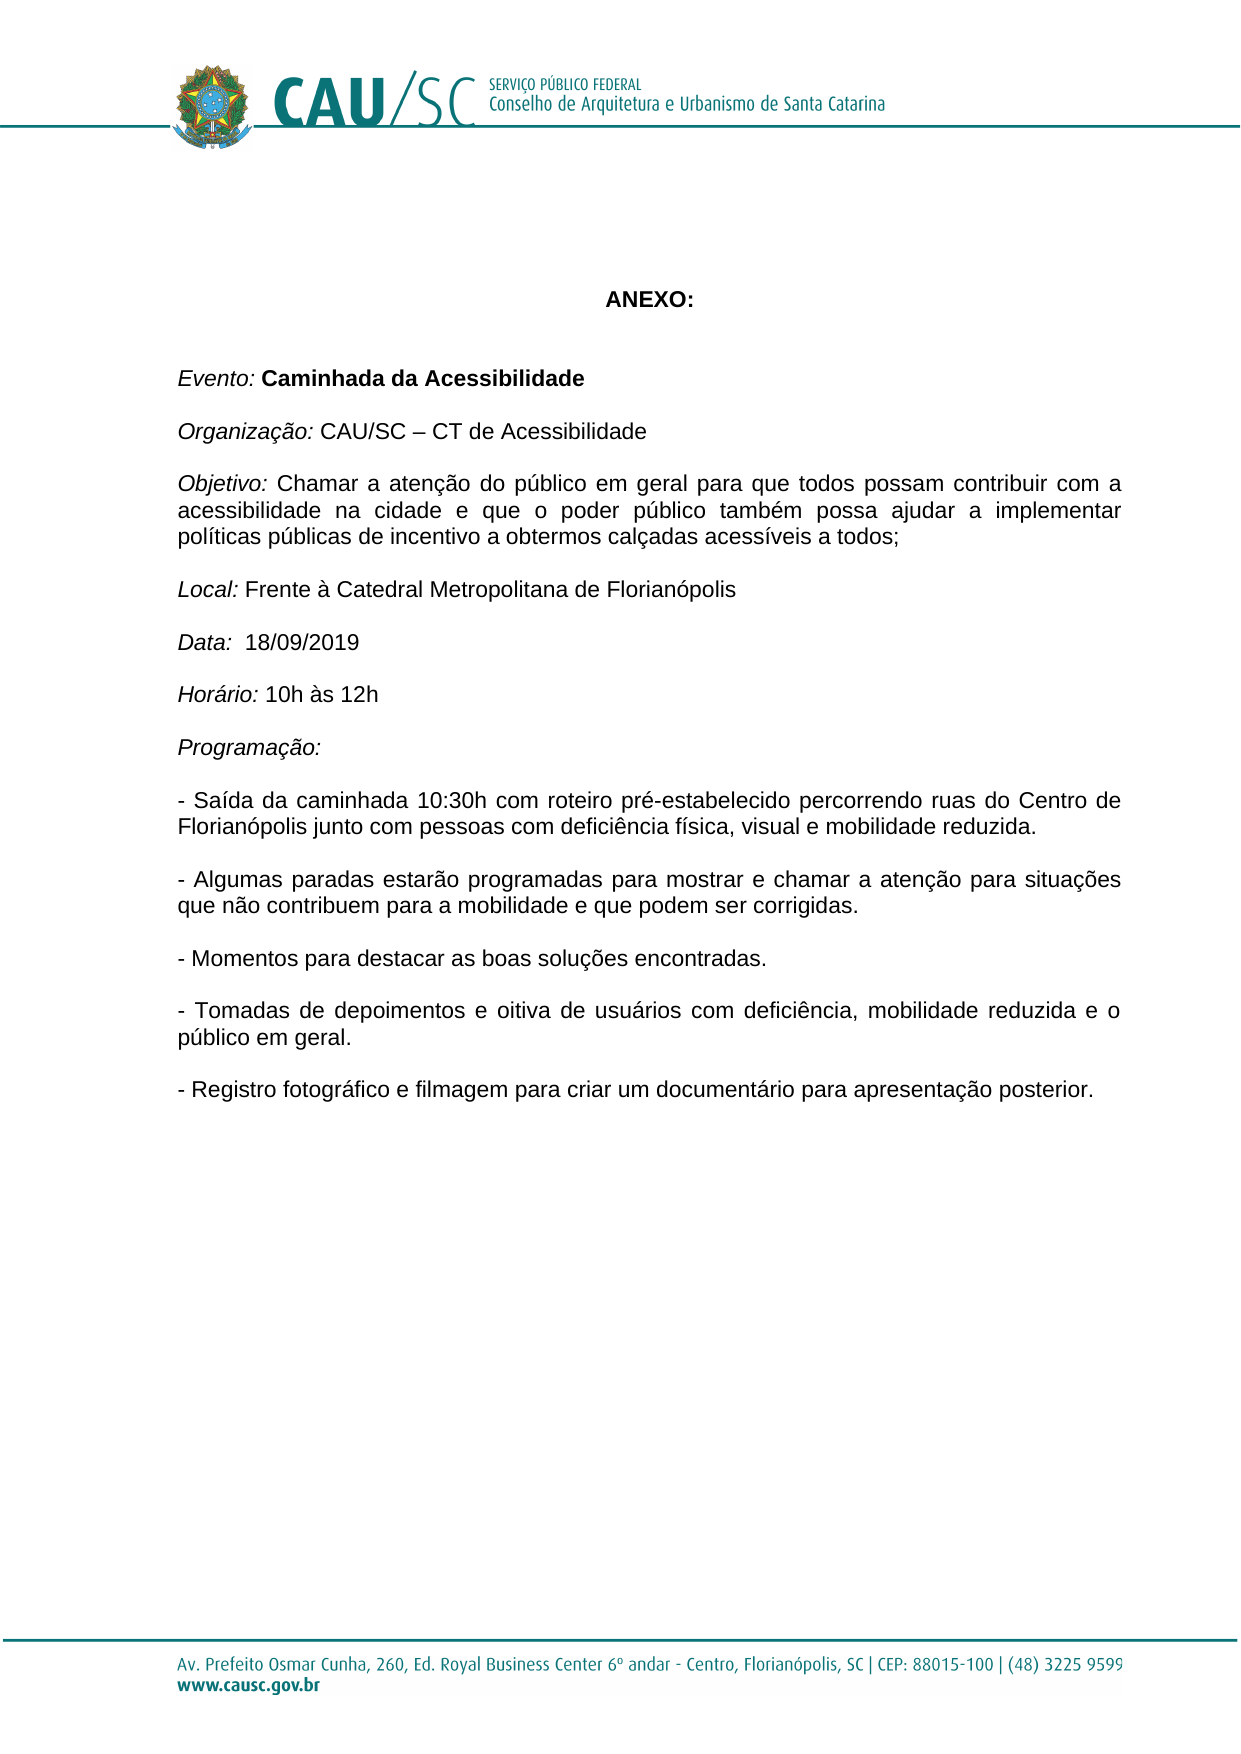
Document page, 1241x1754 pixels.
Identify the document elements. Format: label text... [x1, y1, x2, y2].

picture [2, 1638, 1238, 1646]
text ANEXO: [177, 286, 1122, 312]
picture [0, 63, 1241, 151]
text - Momentos para destacar as boas soluções encontradas. [177, 945, 1122, 971]
text Data: 18/09/2019 [177, 628, 1122, 655]
text Horário: 10h às 12h [177, 681, 1122, 707]
text Local: Frente à Catedral Metropolitana de Florianópolis [177, 576, 1122, 602]
text - Saída da caminhada 10:30h com roteiro pré-estabelecido percorrendo ruas do Centro de Florianópolis junto com pessoas com deficiência física, visual e mobilidade reduzida. [177, 787, 1122, 839]
text Programação: [177, 734, 1122, 760]
text - Registro fotográfico e filmagem para criar um documentário para apresentação posterior. [177, 1076, 1122, 1103]
text Objetivo: Chamar a atenção do público em geral para que todos possam contribuir com a acessibilidade na cidade e que o poder público também possa ajudar a implementar políticas públicas de incentivo a obtermos calçadas acessíveis a todos; [177, 470, 1122, 549]
text - Algumas paradas estarão programadas para mostrar e chamar a atenção para situações que não contribuem para a mobilidade e que podem ser corrigidas. [177, 866, 1122, 918]
text Organização: CAU/SC – CT de Acessibilidade [177, 418, 1122, 444]
text Evento: Caminhada da Acessibilidade [177, 365, 1122, 391]
text - Tomadas de depoimentos e oitiva de usuários com deficiência, mobilidade reduzida e o público em geral. [177, 997, 1122, 1050]
picture [177, 1656, 1123, 1695]
